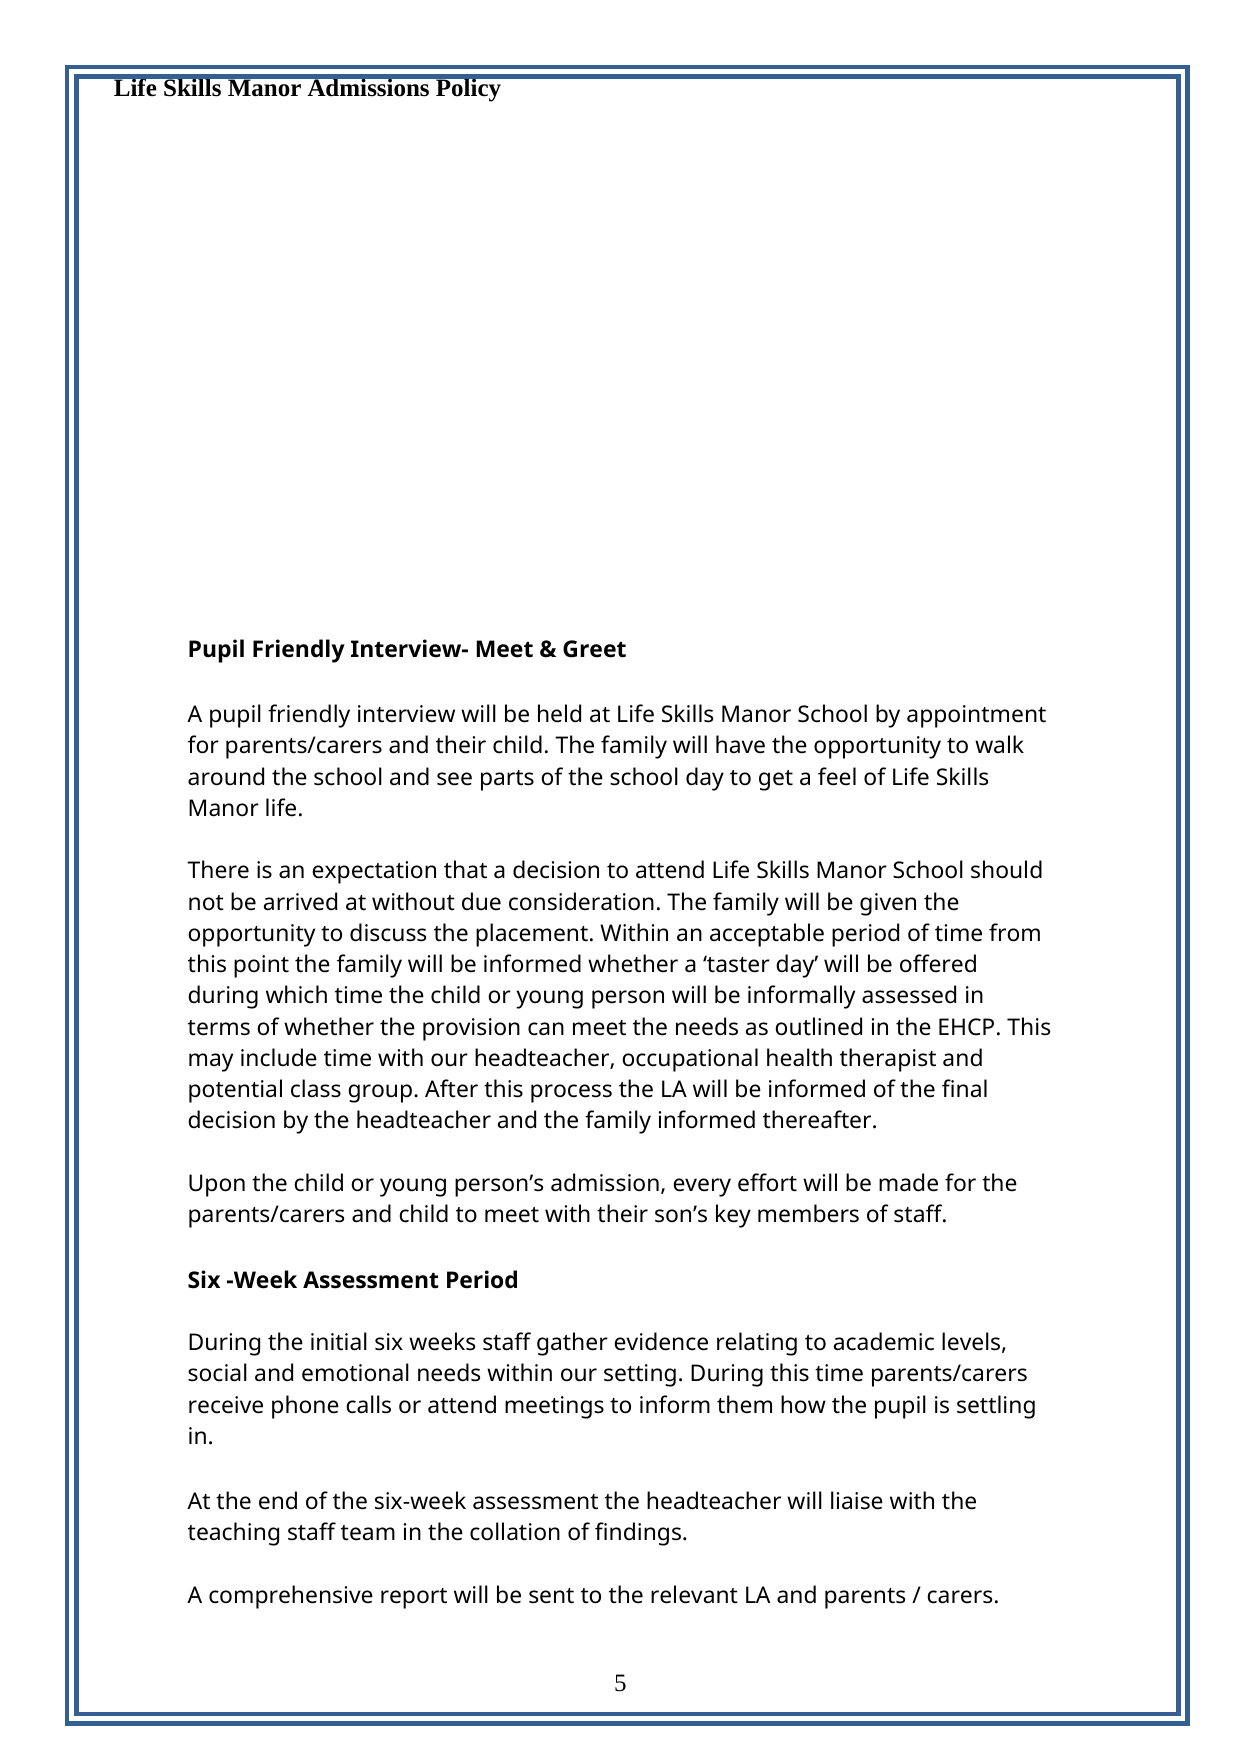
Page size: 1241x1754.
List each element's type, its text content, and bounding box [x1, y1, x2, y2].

text A pupil friendly interview will be held at Life Skills Manor School by appointment for parents/carers and their child. The family will have the opportunity to walk around the school and see parts of the school day to get a feel of Life Skills Manor life. [187, 698, 1053, 823]
text During the initial six weeks staff gather evidence relating to academic levels, social and emotional needs within our setting. During this time parents/carers receive phone calls or attend meetings to inform them how the pupil is settling in. [187, 1326, 1053, 1451]
text Six -Week Assessment Period [187, 1263, 1053, 1295]
text Upon the child or young person’s admission, every effort will be made for the parents/carers and child to meet with their son’s key members of staff. [187, 1167, 1053, 1229]
text A comprehensive report will be sent to the relevant LA and parents / carers. [187, 1579, 1053, 1610]
text There is an expectation that a decision to attend Life Skills Manor School should not be arrived at without due consideration. The family will be given the opportunity to discuss the placement. Within an acceptable period of time from this point the family will be informed whether a ‘taster day’ will be offered during which time the child or young person will be informally assessed in terms of whether the provision can meet the needs as outlined in the EHCP. This may include time with our headteacher, occupational health therapist and potential class group. After this process the LA will be informed of the final decision by the headteacher and the family informed thereafter. [187, 854, 1053, 1136]
text Pupil Friendly Interview- Meet & Greet [187, 633, 1053, 664]
text At the end of the six-week assessment the headteacher will liaise with the teaching staff team in the collation of findings. [187, 1485, 1053, 1548]
